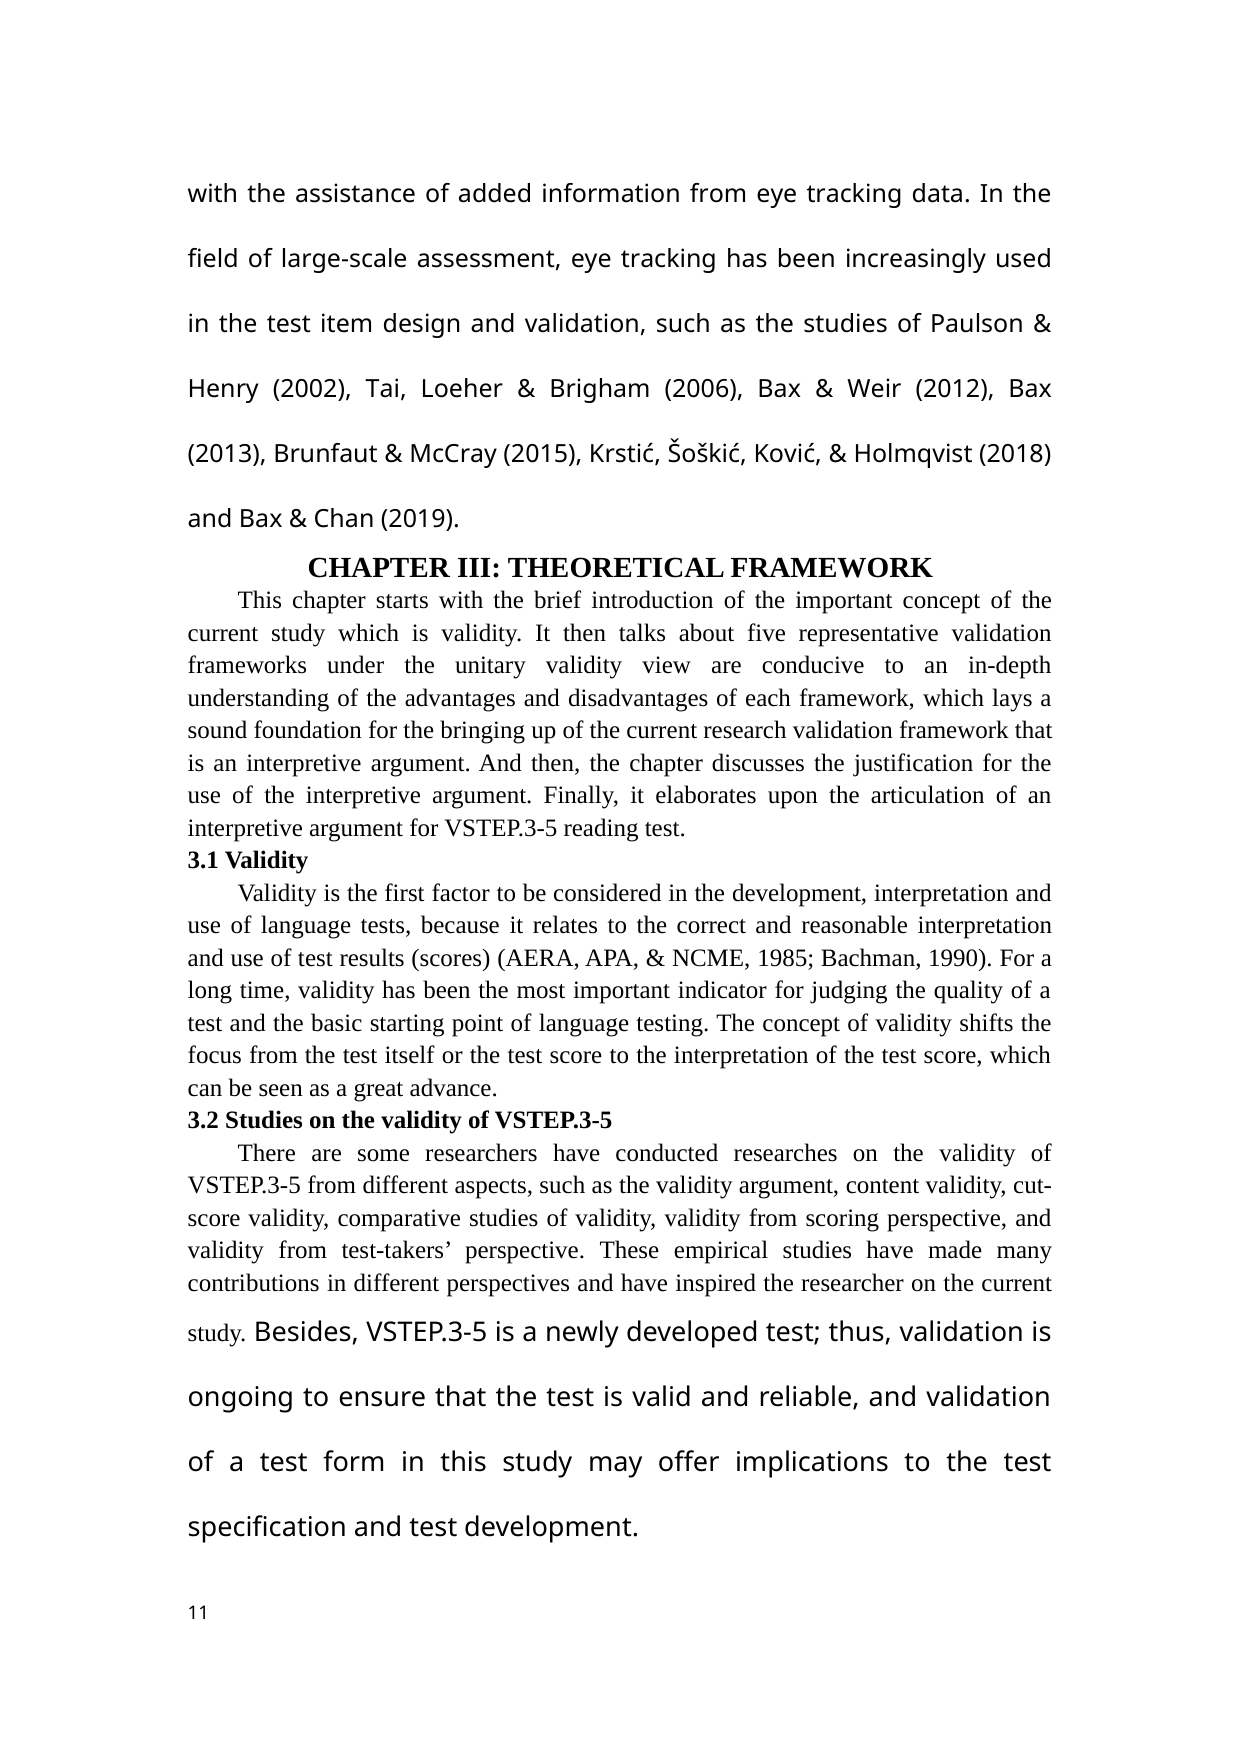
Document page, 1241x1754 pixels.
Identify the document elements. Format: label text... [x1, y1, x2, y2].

subtitle 3.1 Validity [187, 843, 1053, 876]
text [187, 160, 1053, 550]
subtitle CHAPTER III: THEORETICAL FRAMEWORK [187, 550, 1053, 583]
subtitle 3.2 Studies on the validity of VSTEP.3-5 [187, 1103, 1053, 1136]
text This chapter starts with the brief introduction of the important concept of the current study which is validity. It then talks about five representative validation frameworks under the unitary validity view are conducive to an in-depth understanding of the advantages and disadvantages of each framework, which lays a sound foundation for the bringing up of the current research validation framework that is an interpretive argument. And then, the chapter discusses the justification for the use of the interpretive argument. Finally, it elaborates upon the articulation of an interpretive argument for VSTEP.3-5 reading test. [187, 583, 1053, 843]
text Validity is the first factor to be considered in the development, interpretation and use of language tests, because it relates to the correct and reasonable interpretation and use of test results (scores) (AERA, APA, & NCME, 1985; Bachman, 1990). For a long time, validity has been the most important indicator for judging the quality of a test and the basic starting point of language testing. The concept of validity shifts the focus from the test itself or the test score to the interpretation of the test score, which can be seen as a great advance. [187, 876, 1053, 1103]
text There are some researchers have conducted researches on the validity of VSTEP.3-5 from different aspects, such as the validity argument, content validity, cut-score validity, comparative studies of validity, validity from scoring perspective, and validity from test-takers’ perspective. These empirical studies have made many contributions in different perspectives and have inspired the researcher on the current study. Besides, VSTEP.3-5 is a newly developed test; thus, validation is ongoing to ensure that the test is valid and reliable, and validation of a test form in this study may offer implications to the test specification and test development. [187, 1136, 1053, 1558]
